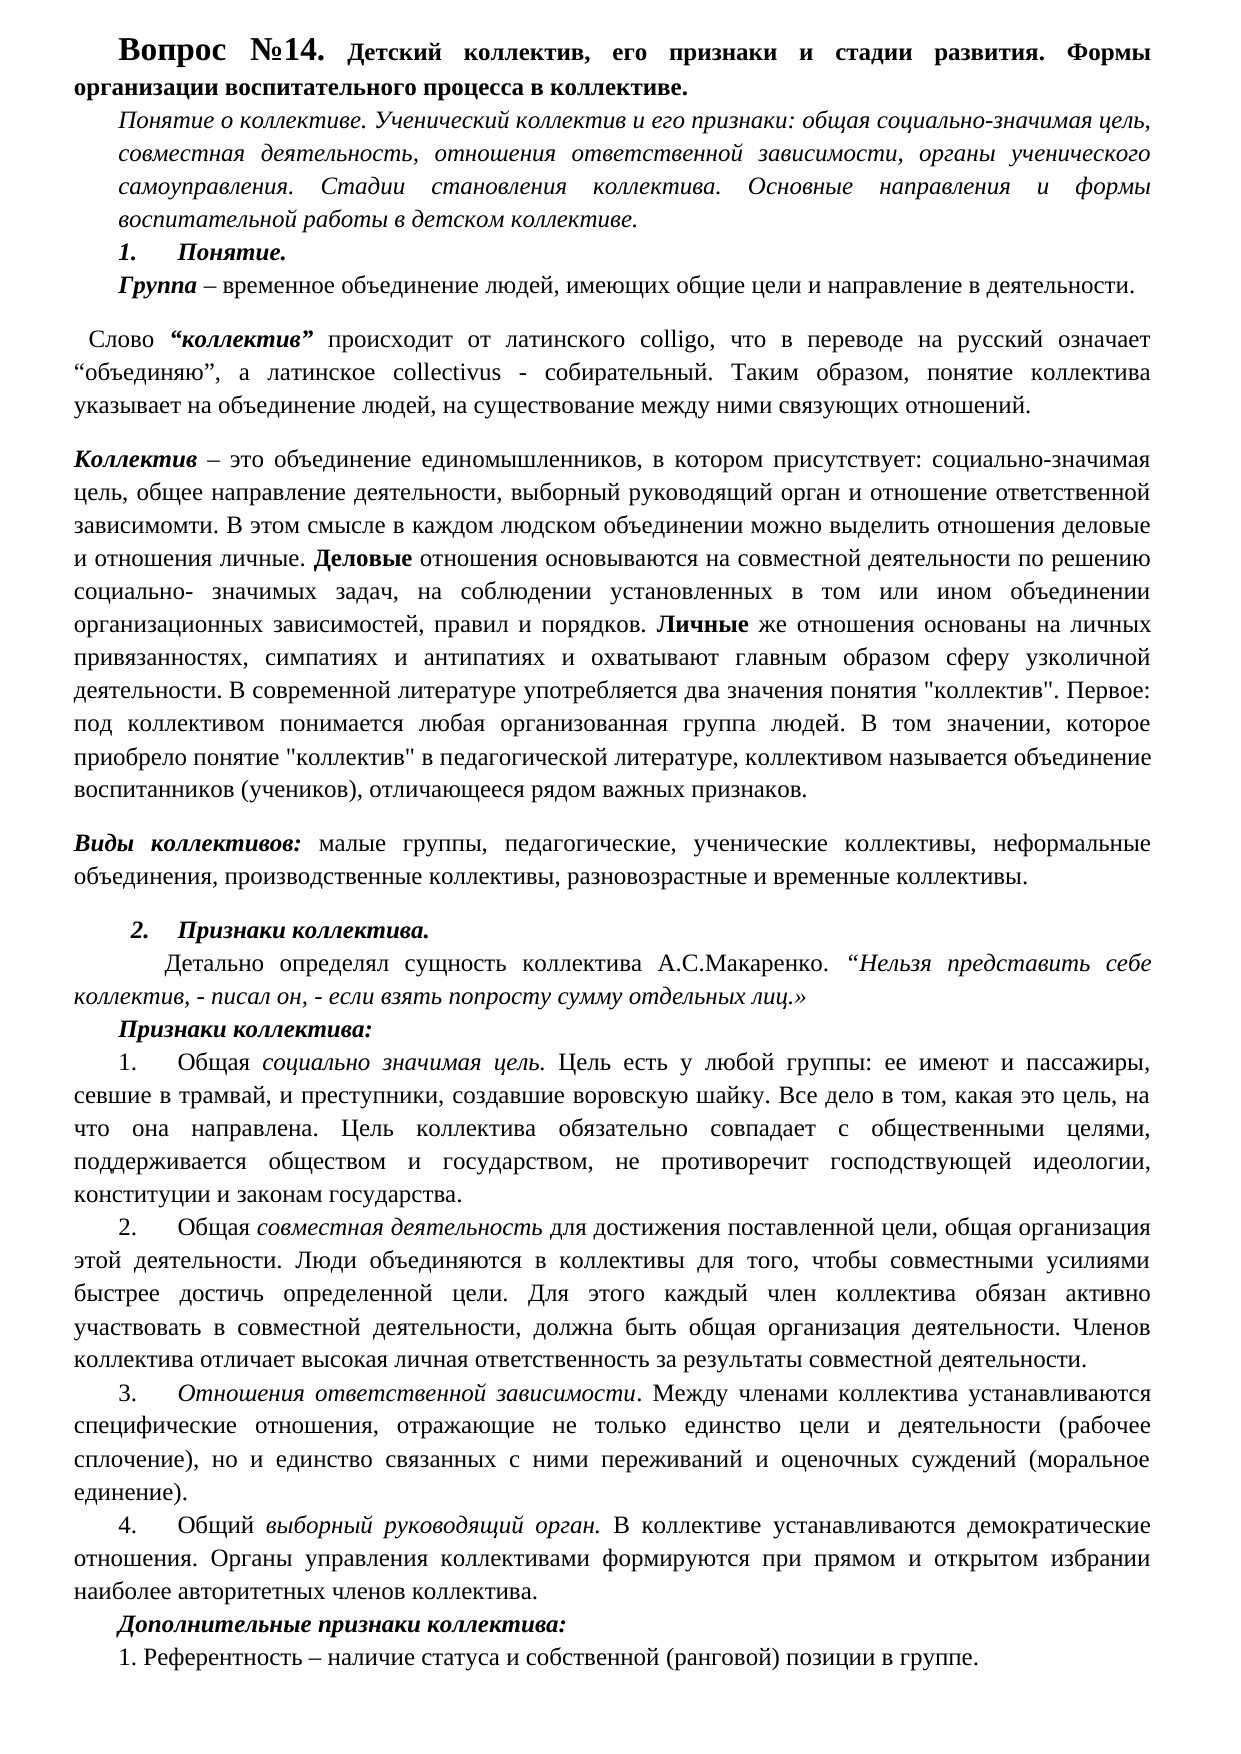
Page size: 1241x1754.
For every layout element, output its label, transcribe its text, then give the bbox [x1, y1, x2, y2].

list Признаки коллектива: [74, 1014, 1152, 1043]
text Виды коллективов: малые группы, педагогические, ученические коллективы, неформальные объединения, производственные коллективы, разновозрастные и временные коллективы. [74, 828, 1152, 890]
list Признаки коллектива. [74, 915, 1152, 944]
list Группа – временное объединение людей, имеющих общие цели и направление в деятельности. [118, 270, 1152, 299]
list Общий выборный руководящий орган. В коллективе устанавливаются демократические отношения. Органы управления коллективами формируются при прямом и открытом избрании наиболее авторитетных членов коллектива. [74, 1510, 1152, 1604]
list Детально определял сущность коллектива А.С.Макаренко. “Нельзя представить себе коллектив, - писал он, - если взять попросту сумму отдельных лиц.» [74, 948, 1152, 1010]
list Общая социально значимая цель. Цель есть у любой группы: ее имеют и пассажиры, севшие в трамвай, и преступники, создавшие воровскую шайку. Все дело в том, какая это цель, на что она направлена. Цель коллектива обязательно совпадает с общественными целями, поддерживается обществом и государством, не противоречит господствующей идеологии, конституции и законам государства. [74, 1047, 1152, 1208]
text Слово “коллектив” происходит от латинского colligo, что в переводе на русский означает “объединяю”, а латинское collectivus - собирательный. Таким образом, понятие коллектива указывает на объединение людей, на существование между ними связующих отношений. [74, 324, 1152, 419]
list Вопрос №14. Детский коллектив, его признаки и стадии развития. Формы организации воспитательного процесса в коллективе. [74, 29, 1152, 101]
list Дополнительные признаки коллектива: [118, 1609, 1152, 1637]
list Общая совместная деятельность для достижения поставленной цели, общая организация этой деятельности. Люди объединяются в коллективы для того, чтобы совместными усилиями быстрее достичь определенной цели. Для этого каждый член коллектива обязан активно участвовать в совместной деятельности, должна быть общая организация деятельности. Членов коллектива отличает высокая личная ответственность за результаты совместной деятельности. [74, 1212, 1152, 1373]
list Понятие о коллективе. Ученический коллектив и его признаки: общая социально-значимая цель, совместная деятельность, отношения ответственной зависимости, органы ученического самоуправления. Стадии становления коллектива. Основные направления и формы воспитательной работы в детском коллективе. [118, 105, 1152, 233]
list Понятие. [74, 237, 1152, 266]
list 1. Референтность – наличие статуса и собственной (ранговой) позиции в группе. [118, 1642, 1152, 1671]
text Коллектив – это объединение единомышленников, в котором присутствует: социально-значимая цель, общее направление деятельности, выборный руководящий орган и отношение ответственной зависимомти. В этом смысле в каждом людском объединении можно выделить отношения деловые и отношения личные. Деловые отношения основываются на совместной деятельности по решению социально- значимых задач, на соблюдении установленных в том или ином объединении организационных зависимостей, правил и порядков. Личные же отношения основаны на личных привязанностях, симпатиях и антипатиях и охватывают главным образом сферу узколичной деятельности. В современной литературе употребляется два значения понятия "коллектив". Первое: под коллективом понимается любая организованная группа людей. В том значении, которое приобрело понятие "коллектив" в педагогической литературе, коллективом называется объединение воспитанников (учеников), отличающееся рядом важных признаков. [74, 444, 1152, 803]
list Отношения ответственной зависимости. Между членами коллектива устанавливаются специфические отношения, отражающие не только единство цели и деятельности (рабочее сплочение), но и единство связанных с ними переживаний и оценочных суждений (моральное единение). [74, 1378, 1152, 1505]
